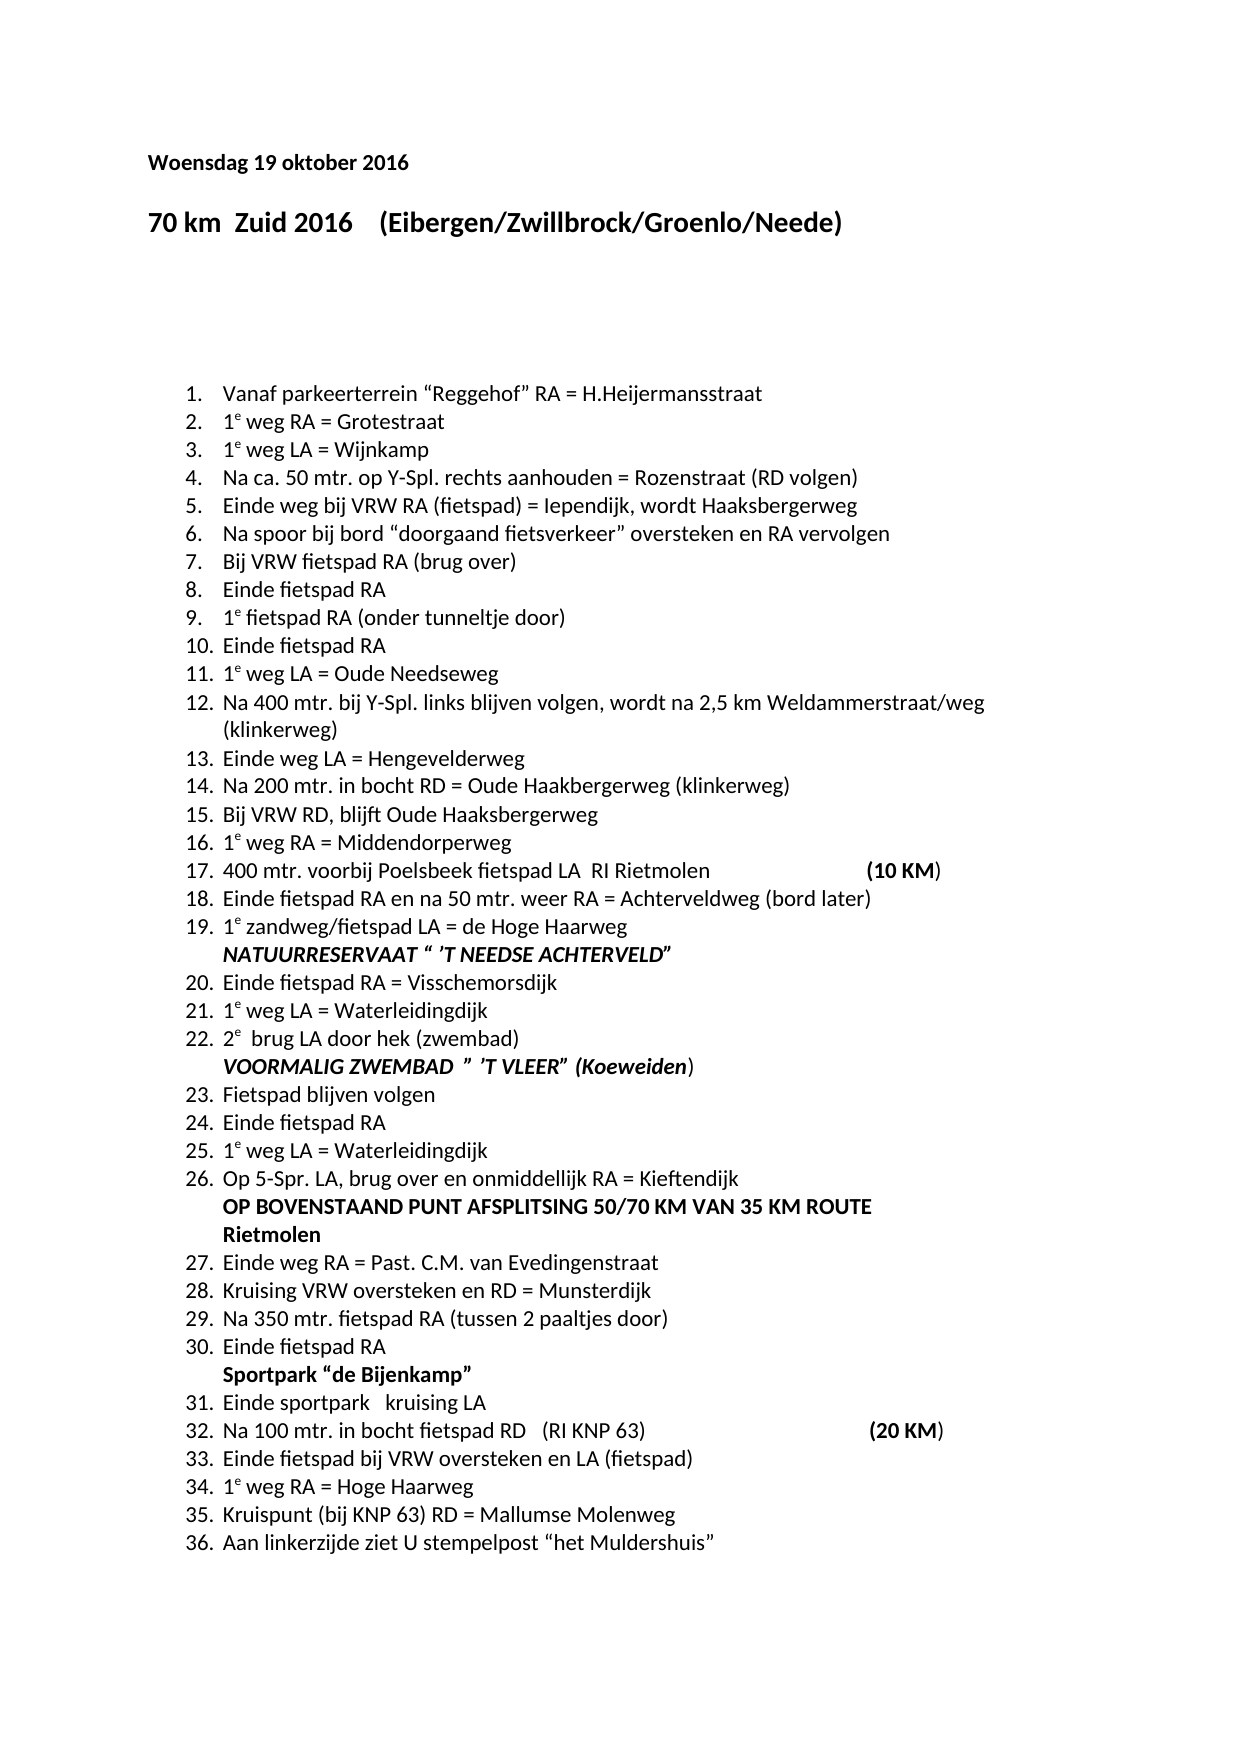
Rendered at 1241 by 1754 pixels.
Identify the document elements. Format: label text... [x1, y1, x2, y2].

list 1e weg LA = Waterleidingdijk [185, 996, 1093, 1024]
list Bij VRW RD, blijft Oude Haaksbergerweg [185, 800, 1093, 828]
text 70 km Zuid 2016 (Eibergen/Zwillbrock/Groenlo/Neede) [148, 204, 1093, 239]
list Kruispunt (bij KNP 63) RD = Mallumse Molenweg [185, 1500, 1093, 1528]
list Fietspad blijven volgen [185, 1080, 1093, 1108]
list Na 400 mtr. bij Y-Spl. links blijven volgen, wordt na 2,5 km Weldammerstraat/weg (klinkerweg) [185, 688, 1093, 744]
list 1e zandweg/fietspad LA = de Hoge Haarweg [185, 912, 1093, 940]
list Einde fietspad RA = Visschemorsdijk [185, 968, 1093, 996]
list Einde fietspad bij VRW oversteken en LA (fietspad) [185, 1444, 1093, 1472]
list Einde fietspad RA [185, 576, 1093, 603]
text Woensdag 19 oktober 2016 [148, 148, 1093, 176]
list Einde fietspad RA [185, 1332, 1093, 1360]
list Einde weg LA = Hengevelderweg [185, 744, 1093, 772]
text NATUURRESERVAAT “ ’T NEEDSE ACHTERVELD” [223, 940, 1093, 968]
list Einde sportpark kruising LA [185, 1388, 1093, 1416]
list 1e weg LA = Oude Needseweg [185, 659, 1093, 688]
list Na 200 mtr. in bocht RD = Oude Haakbergerweg (klinkerweg) [185, 772, 1093, 800]
list Aan linkerzijde ziet U stempelpost “het Muldershuis” [185, 1528, 1093, 1556]
list Einde fietspad RA [185, 632, 1093, 659]
list 400 mtr. voorbij Poelsbeek fietspad LA RI Rietmolen (10 KM) [185, 856, 1093, 884]
list 2e brug LA door hek (zwembad) [185, 1024, 1093, 1052]
list Kruising VRW oversteken en RD = Munsterdijk [185, 1276, 1093, 1304]
list 1e weg RA = Grotestraat [185, 407, 1093, 435]
list Na ca. 50 mtr. op Y-Spl. rechts aanhouden = Rozenstraat (RD volgen) [185, 463, 1093, 491]
list Einde fietspad RA [185, 1108, 1093, 1136]
list 1e weg RA = Middendorperweg [185, 828, 1093, 856]
list Einde fietspad RA en na 50 mtr. weer RA = Achterveldweg (bord later) [185, 884, 1093, 912]
list Einde weg bij VRW RA (fietspad) = Iependijk, wordt Haaksbergerweg [185, 491, 1093, 519]
text VOORMALIG ZWEMBAD ” ’T VLEER” (Koeweiden) [223, 1052, 1093, 1080]
list Op 5-Spr. LA, brug over en onmiddellijk RA = Kieftendijk [185, 1164, 1093, 1192]
list 1e fietspad RA (onder tunneltje door) [185, 603, 1093, 632]
list Na 350 mtr. fietspad RA (tussen 2 paaltjes door) [185, 1304, 1093, 1332]
text Sportpark “de Bijenkamp” [223, 1360, 1093, 1388]
list Vanaf parkeerterrein “Reggehof” RA = H.Heijermansstraat [185, 379, 1093, 407]
list 1e weg LA = Waterleidingdijk [185, 1136, 1093, 1164]
list Na 100 mtr. in bocht fietspad RD (RI KNP 63) (20 KM) [185, 1416, 1093, 1444]
list Na spoor bij bord “doorgaand fietsverkeer” oversteken en RA vervolgen [185, 519, 1093, 547]
list Bij VRW fietspad RA (brug over) [185, 547, 1093, 576]
text OP BOVENSTAAND PUNT AFSPLITSING 50/70 KM VAN 35 KM ROUTE [223, 1192, 1093, 1220]
list Einde weg RA = Past. C.M. van Evedingenstraat [185, 1248, 1093, 1276]
text Rietmolen [223, 1220, 1093, 1248]
list 1e weg RA = Hoge Haarweg [185, 1472, 1093, 1500]
list 1e weg LA = Wijnkamp [185, 435, 1093, 463]
